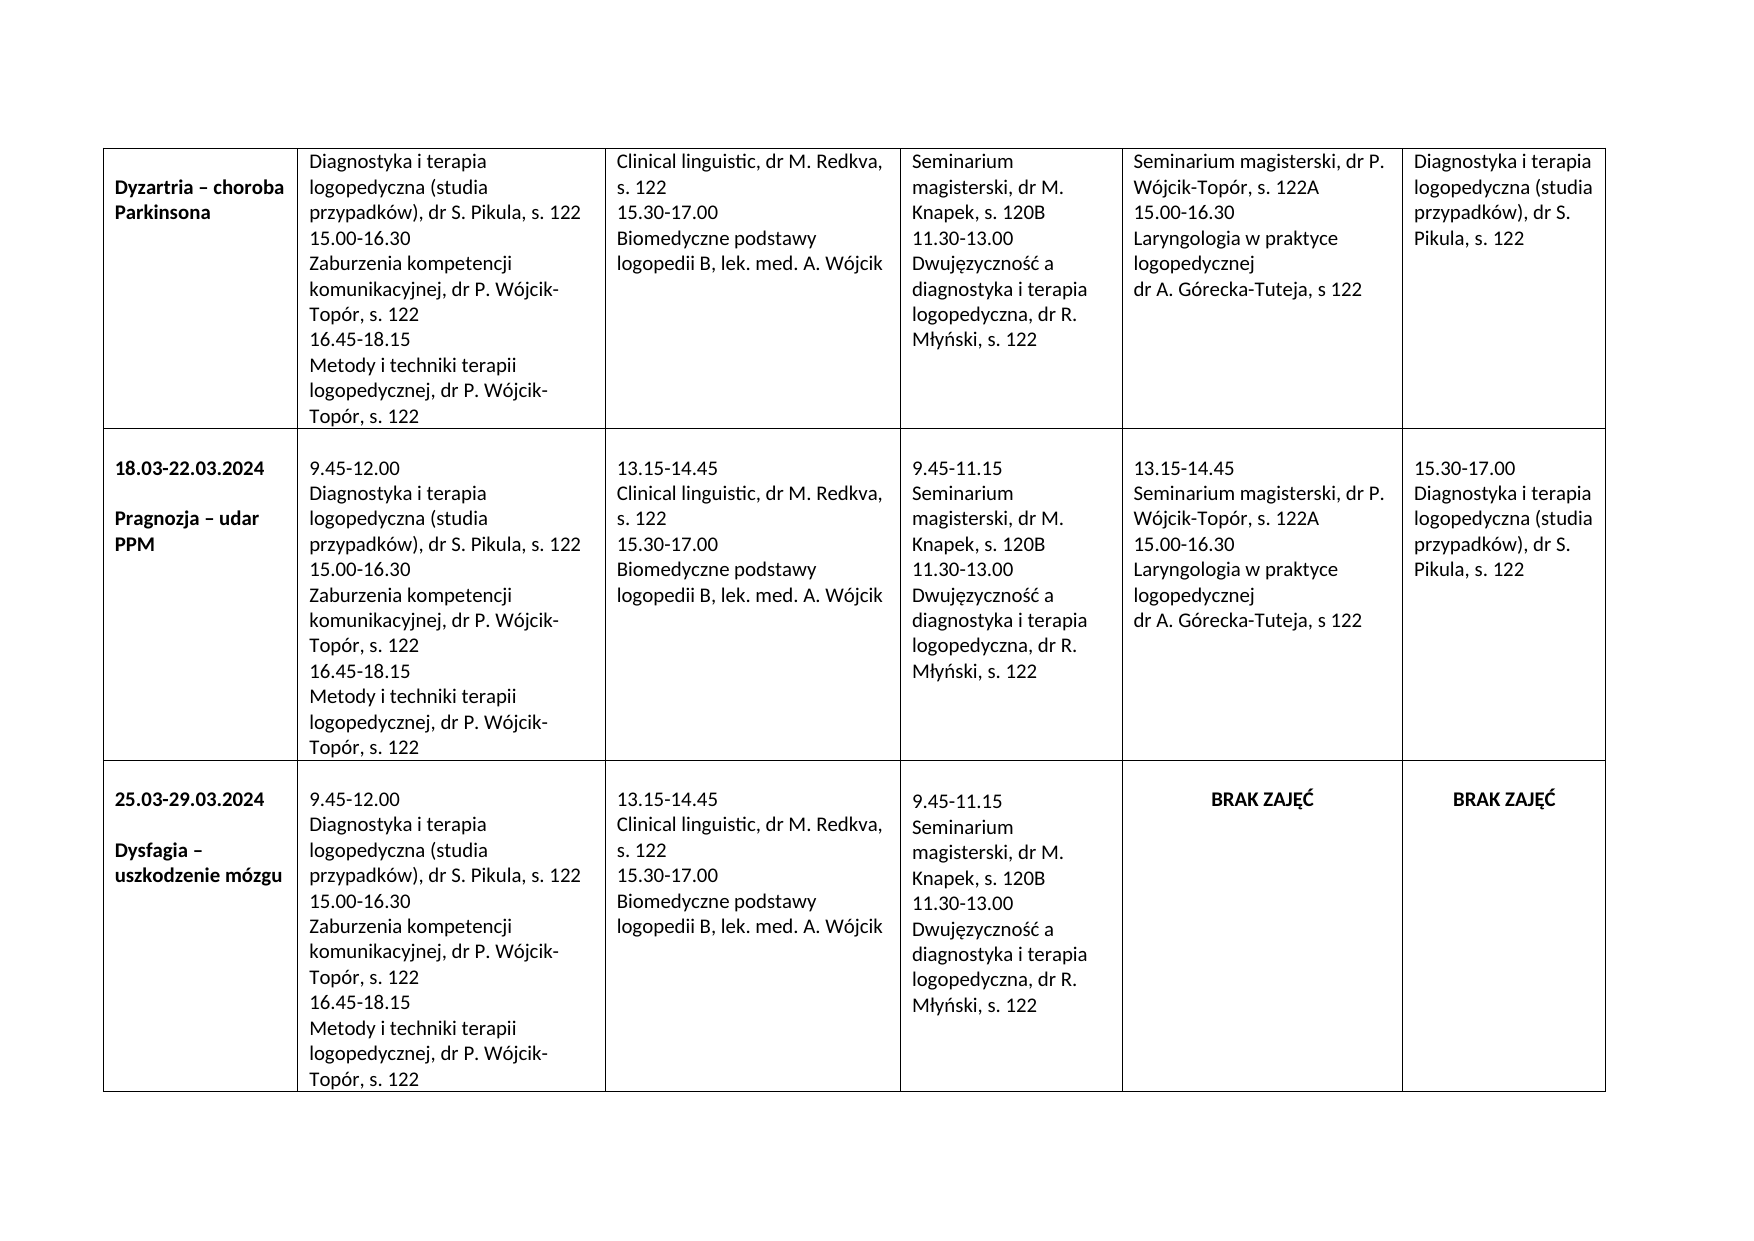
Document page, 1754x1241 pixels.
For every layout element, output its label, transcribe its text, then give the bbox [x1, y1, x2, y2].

table_cell 13.15-14.45 Clinical linguistic, dr M. Redkva, s. 122 15.30-17.00 Biomedyczne podstawy logopedii B, lek. med. A. Wójcik [606, 429, 900, 760]
table_cell 9.45-11.15 Seminarium magisterski, dr M. Knapek, s. 120B 11.30-13.00 Dwujęzyczność a diagnostyka i terapia logopedyczna, dr R. Młyński, s. 122 [901, 429, 1122, 760]
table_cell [606, 149, 900, 428]
table_cell 13.15-14.45 Clinical linguistic, dr M. Redkva, s. 122 15.30-17.00 Biomedyczne podstawy logopedii B, lek. med. A. Wójcik [606, 761, 900, 1091]
table_cell BRAK ZAJĘĆ [1123, 761, 1402, 1091]
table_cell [298, 149, 605, 428]
table_cell 25.03-29.03.2024 Dysfagia – uszkodzenie mózgu [104, 761, 297, 1091]
table_cell 13.15-14.45 Seminarium magisterski, dr P. Wójcik-Topór, s. 122A 15.00-16.30 Laryngologia w praktyce logopedycznej dr A. Górecka-Tuteja, s 122 [1123, 429, 1402, 760]
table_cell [1123, 149, 1402, 428]
table_cell 15.30-17.00 Diagnostyka i terapia logopedyczna (studia przypadków), dr S. Pikula, s. 122 [1403, 429, 1605, 760]
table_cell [1403, 149, 1605, 428]
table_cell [104, 149, 297, 428]
table_cell BRAK ZAJĘĆ [1403, 761, 1605, 1091]
table_cell 18.03-22.03.2024 Pragnozja – udar PPM [104, 429, 297, 760]
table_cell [901, 149, 1122, 428]
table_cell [901, 761, 1122, 1091]
